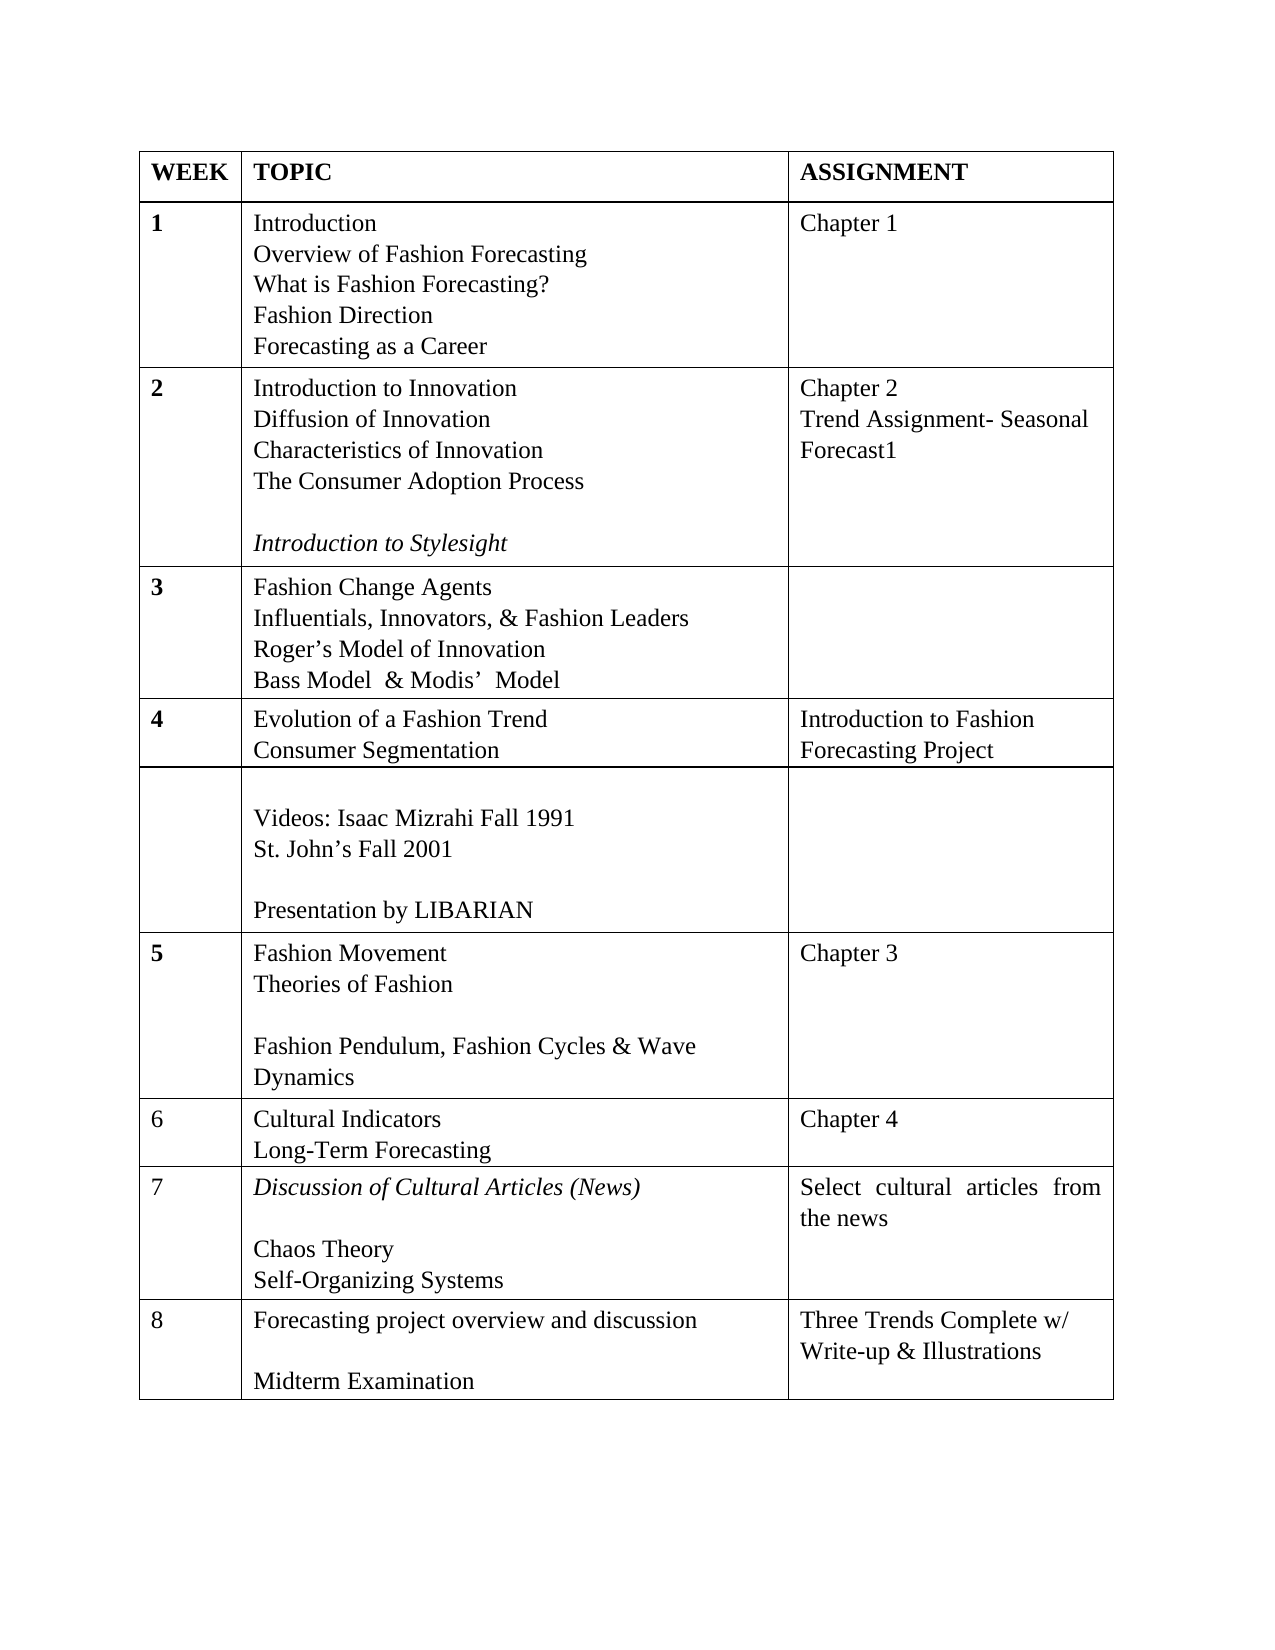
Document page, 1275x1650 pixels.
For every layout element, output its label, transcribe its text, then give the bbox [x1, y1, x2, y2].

table_cell Cultural Indicators Long-Term Forecasting [242, 1099, 788, 1166]
table_cell Fashion Movement Theories of Fashion Fashion Pendulum, Fashion Cycles & Wave Dynamics [242, 933, 788, 1098]
table_cell 7 [140, 1167, 241, 1299]
table_cell Discussion of Cultural Articles (News) Chaos Theory Self-Organizing Systems [242, 1167, 788, 1299]
table_cell 3 [140, 567, 241, 698]
table_cell 6 [140, 1099, 241, 1166]
table_cell 2 [140, 368, 241, 566]
table_cell Introduction Overview of Fashion Forecasting What is Fashion Forecasting? Fashion Direction Forecasting as a Career [242, 203, 788, 367]
table_cell Chapter 3 [789, 933, 1113, 1098]
table_cell Chapter 2 Trend Assignment- Seasonal Forecast1 [789, 368, 1113, 566]
table_cell [789, 567, 1113, 698]
table_cell Introduction to Fashion Forecasting Project [789, 699, 1113, 766]
table_cell Forecasting project overview and discussion Midterm Examination [242, 1300, 788, 1399]
table_cell Select cultural articles from the news [789, 1167, 1113, 1299]
table_cell Evolution of a Fashion Trend Consumer Segmentation [242, 699, 788, 766]
table_cell Chapter 4 [789, 1099, 1113, 1166]
table_cell Three Trends Complete w/ Write-up & Illustrations [789, 1300, 1113, 1399]
table_cell 4 [140, 699, 241, 766]
table_cell 1 [140, 203, 241, 367]
table_cell [140, 768, 241, 932]
table_cell Chapter 1 [789, 203, 1113, 367]
table_cell Introduction to Innovation Diffusion of Innovation Characteristics of Innovation The Consumer Adoption Process Introduction to Stylesight [242, 368, 788, 566]
table_cell [789, 768, 1113, 932]
table_cell Fashion Change Agents Influentials, Innovators, & Fashion Leaders Roger’s Model of Innovation Bass Model & Modis’ Model [242, 567, 788, 698]
table_cell 8 [140, 1300, 241, 1399]
table_header ASSIGNMENT [789, 152, 1113, 201]
table_cell 5 [140, 933, 241, 1098]
table_cell Videos: Isaac Mizrahi Fall 1991 St. John’s Fall 2001 Presentation by LIBARIAN [242, 768, 788, 932]
table_header WEEK [140, 152, 241, 201]
table_header TOPIC [242, 152, 788, 201]
